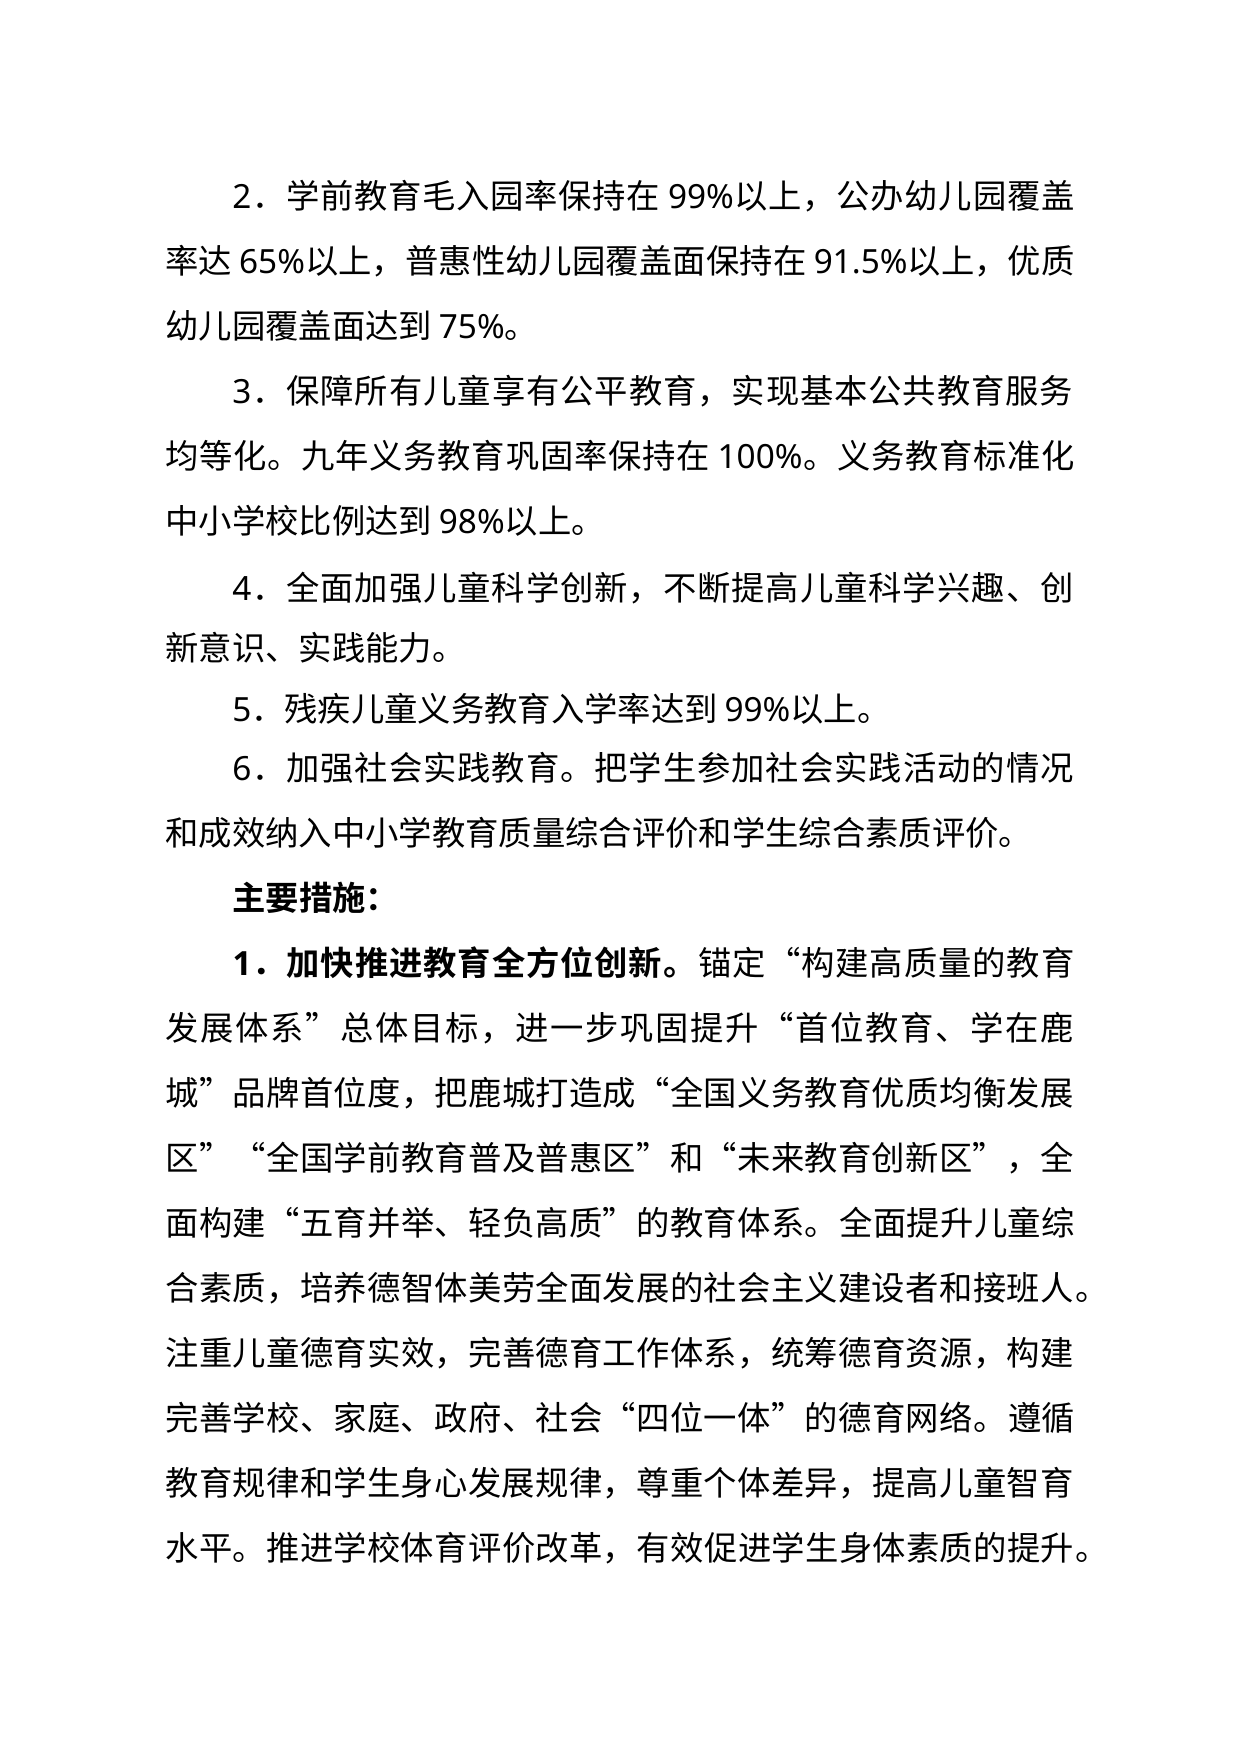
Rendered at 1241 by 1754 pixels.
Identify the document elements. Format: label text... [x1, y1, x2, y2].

text 主要措施： [165, 863, 1075, 928]
text 2．学前教育毛入园率保持在99%以上，公办幼儿园覆盖率达65%以上，普惠性幼儿园覆盖面保持在91.5%以上，优质幼儿园覆盖面达到75%。 [165, 162, 1075, 357]
text 5．残疾儿童义务教育入学率达到99%以上。 [165, 673, 1075, 733]
text 6．加强社会实践教育。把学生参加社会实践活动的情况和成效纳入中小学教育质量综合评价和学生综合素质评价。 [165, 733, 1075, 863]
text 3．保障所有儿童享有公平教育，实现基本公共教育服务均等化。九年义务教育巩固率保持在100%。义务教育标准化中小学校比例达到98%以上。 [165, 357, 1075, 552]
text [165, 928, 1075, 1578]
text 4．全面加强儿童科学创新，不断提高儿童科学兴趣、创新意识、实践能力。 [165, 552, 1075, 673]
